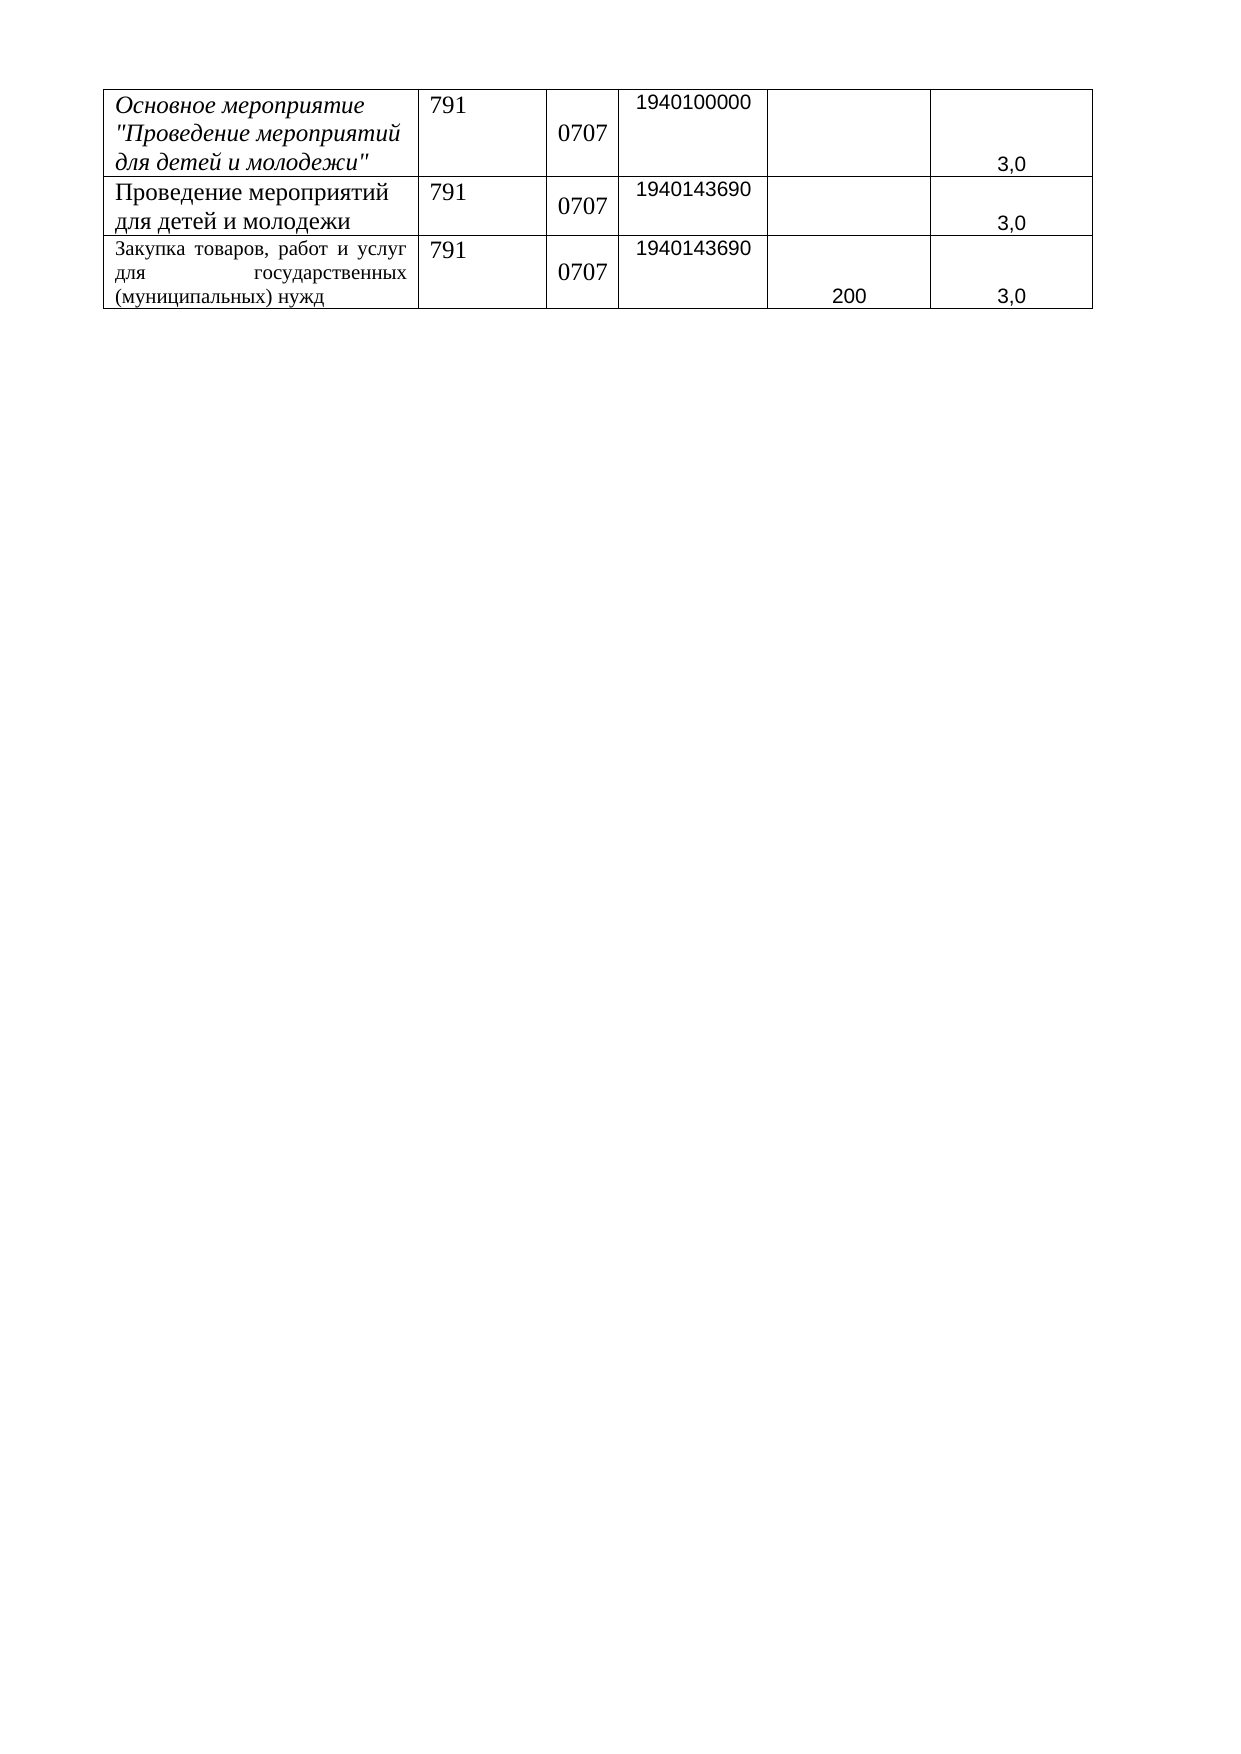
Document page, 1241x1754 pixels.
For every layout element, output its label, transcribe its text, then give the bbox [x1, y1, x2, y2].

table_cell 0707 [547, 90, 618, 176]
table_cell 200 [768, 236, 930, 308]
table_cell 0707 [547, 177, 618, 234]
table_cell 0707 [547, 236, 618, 308]
table_cell Закупка товаров, работ и услуг для государственных (муниципальных) нужд [104, 236, 418, 308]
table_cell [768, 177, 930, 234]
table_cell 1940100000 [619, 90, 767, 176]
table_cell 791 [419, 236, 546, 308]
table_cell 3,0 [931, 177, 1092, 234]
table_cell [768, 90, 930, 176]
table_cell 791 [419, 90, 546, 176]
table_cell 1940143690 [619, 177, 767, 234]
table_cell 791 [419, 177, 546, 234]
table_cell Проведение мероприятий для детей и молодежи [104, 177, 418, 234]
table_cell 3,0 [931, 236, 1092, 308]
table_cell 3,0 [931, 90, 1092, 176]
table_cell 1940143690 [619, 236, 767, 308]
table_cell Основное мероприятие "Проведение мероприятий для детей и молодежи" [104, 90, 418, 176]
